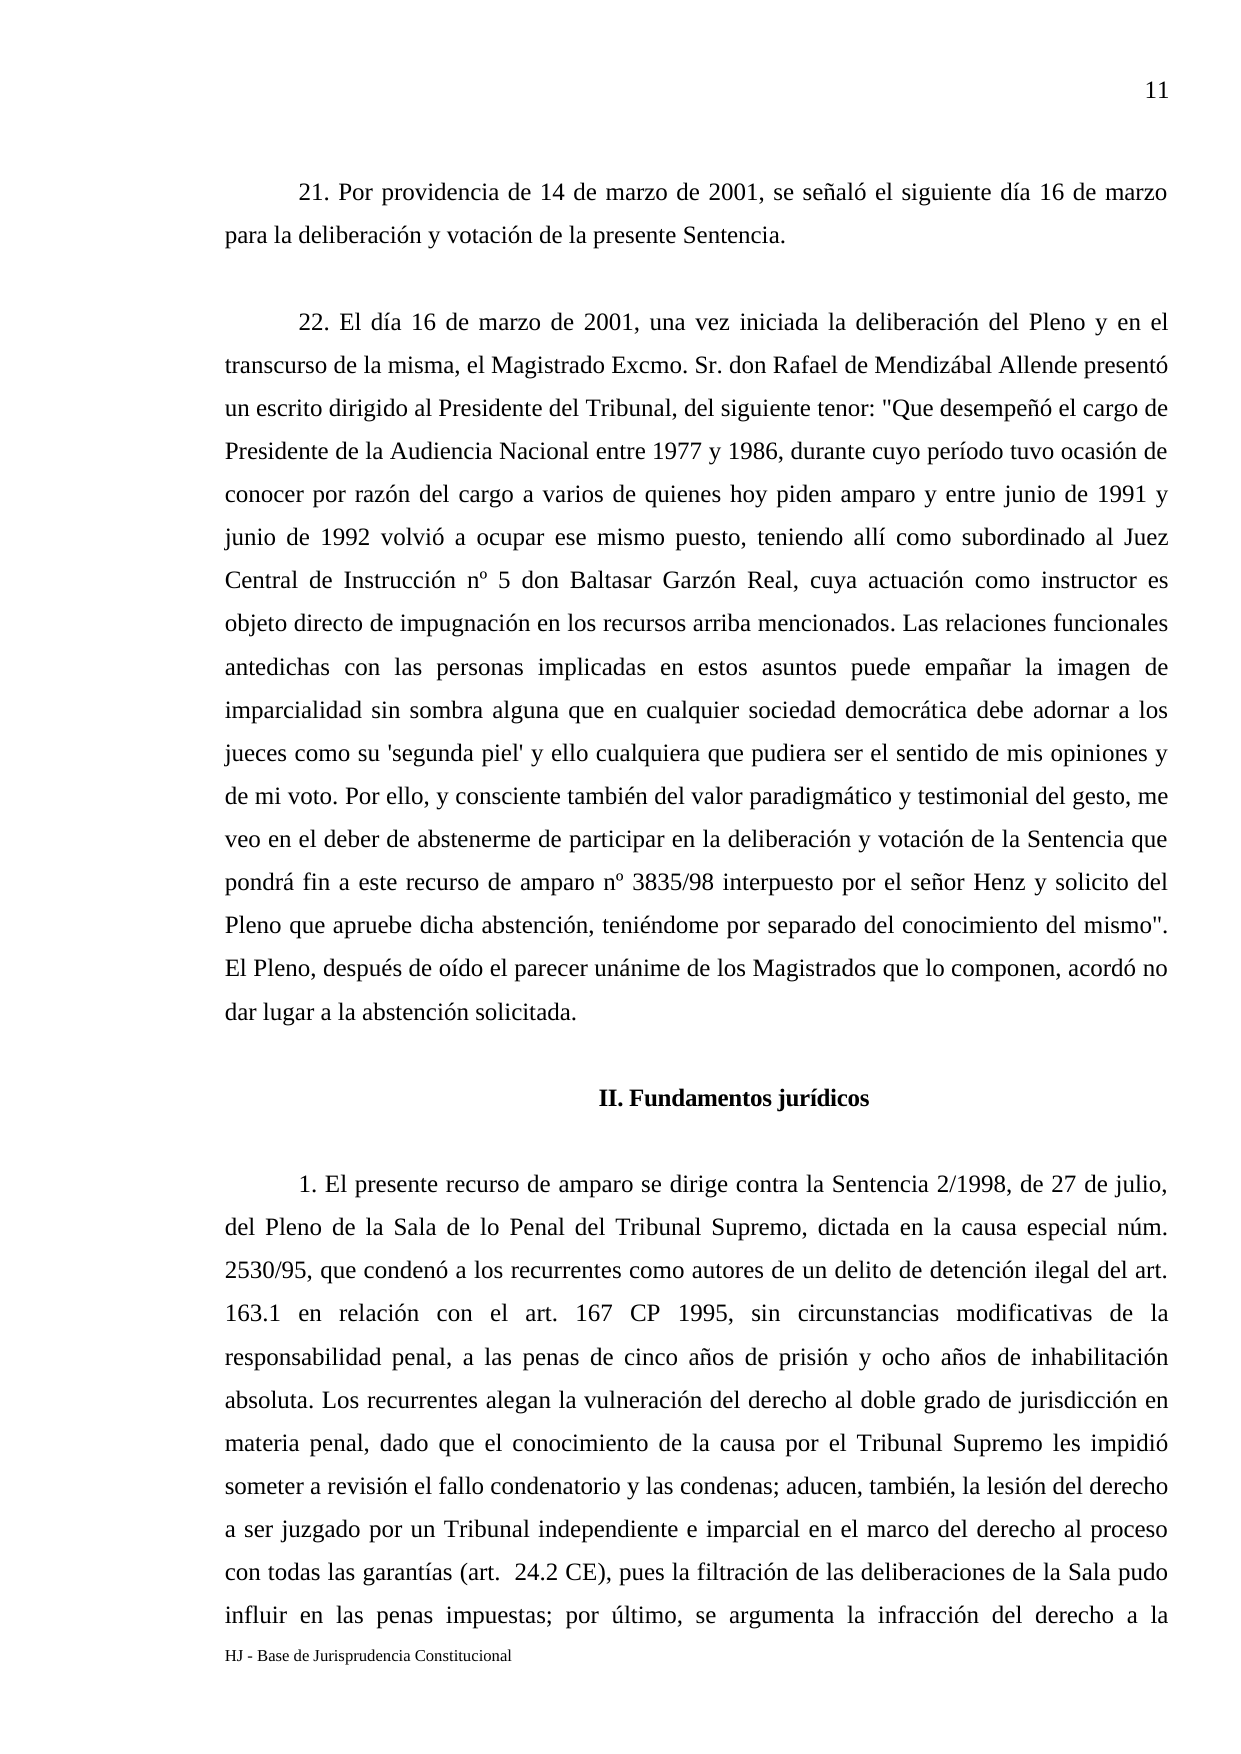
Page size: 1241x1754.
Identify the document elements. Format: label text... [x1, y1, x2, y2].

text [224, 1169, 1169, 1629]
text 21. Por providencia de 14 de marzo de 2001, se señaló el siguiente día 16 de marzo para la deliberación y votación de la presente Sentencia. [224, 177, 1169, 249]
subtitle II. Fundamentos jurídicos [224, 1083, 1169, 1112]
text 22. El día 16 de marzo de 2001, una vez iniciada la deliberación del Pleno y en el transcurso de la misma, el Magistrado Excmo. Sr. don Rafael de Mendizábal Allende presentó un escrito dirigido al Presidente del Tribunal, del siguiente tenor: "Que desempeñó el cargo de Presidente de la Audiencia Nacional entre 1977 y 1986, durante cuyo período tuvo ocasión de conocer por razón del cargo a varios de quienes hoy piden amparo y entre junio de 1991 y junio de 1992 volvió a ocupar ese mismo puesto, teniendo allí como subordinado al Juez Central de Instrucción nº 5 don Baltasar Garzón Real, cuya actuación como instructor es objeto directo de impugnación en los recursos arriba mencionados. Las relaciones funcionales antedichas con las personas implicadas en estos asuntos puede empañar la imagen de imparcialidad sin sombra alguna que en cualquier sociedad democrática debe adornar a los jueces como su 'segunda piel' y ello cualquiera que pudiera ser el sentido de mis opiniones y de mi voto. Por ello, y consciente también del valor paradigmático y testimonial del gesto, me veo en el deber de abstenerme de participar en la deliberación y votación de la Sentencia que pondrá fin a este recurso de amparo nº 3835/98 interpuesto por el señor Henz y solicito del Pleno que apruebe dicha abstención, teniéndome por separado del conocimiento del mismo". El Pleno, después de oído el parecer unánime de los Magistrados que lo componen, acordó no dar lugar a la abstención solicitada. [224, 307, 1169, 1025]
